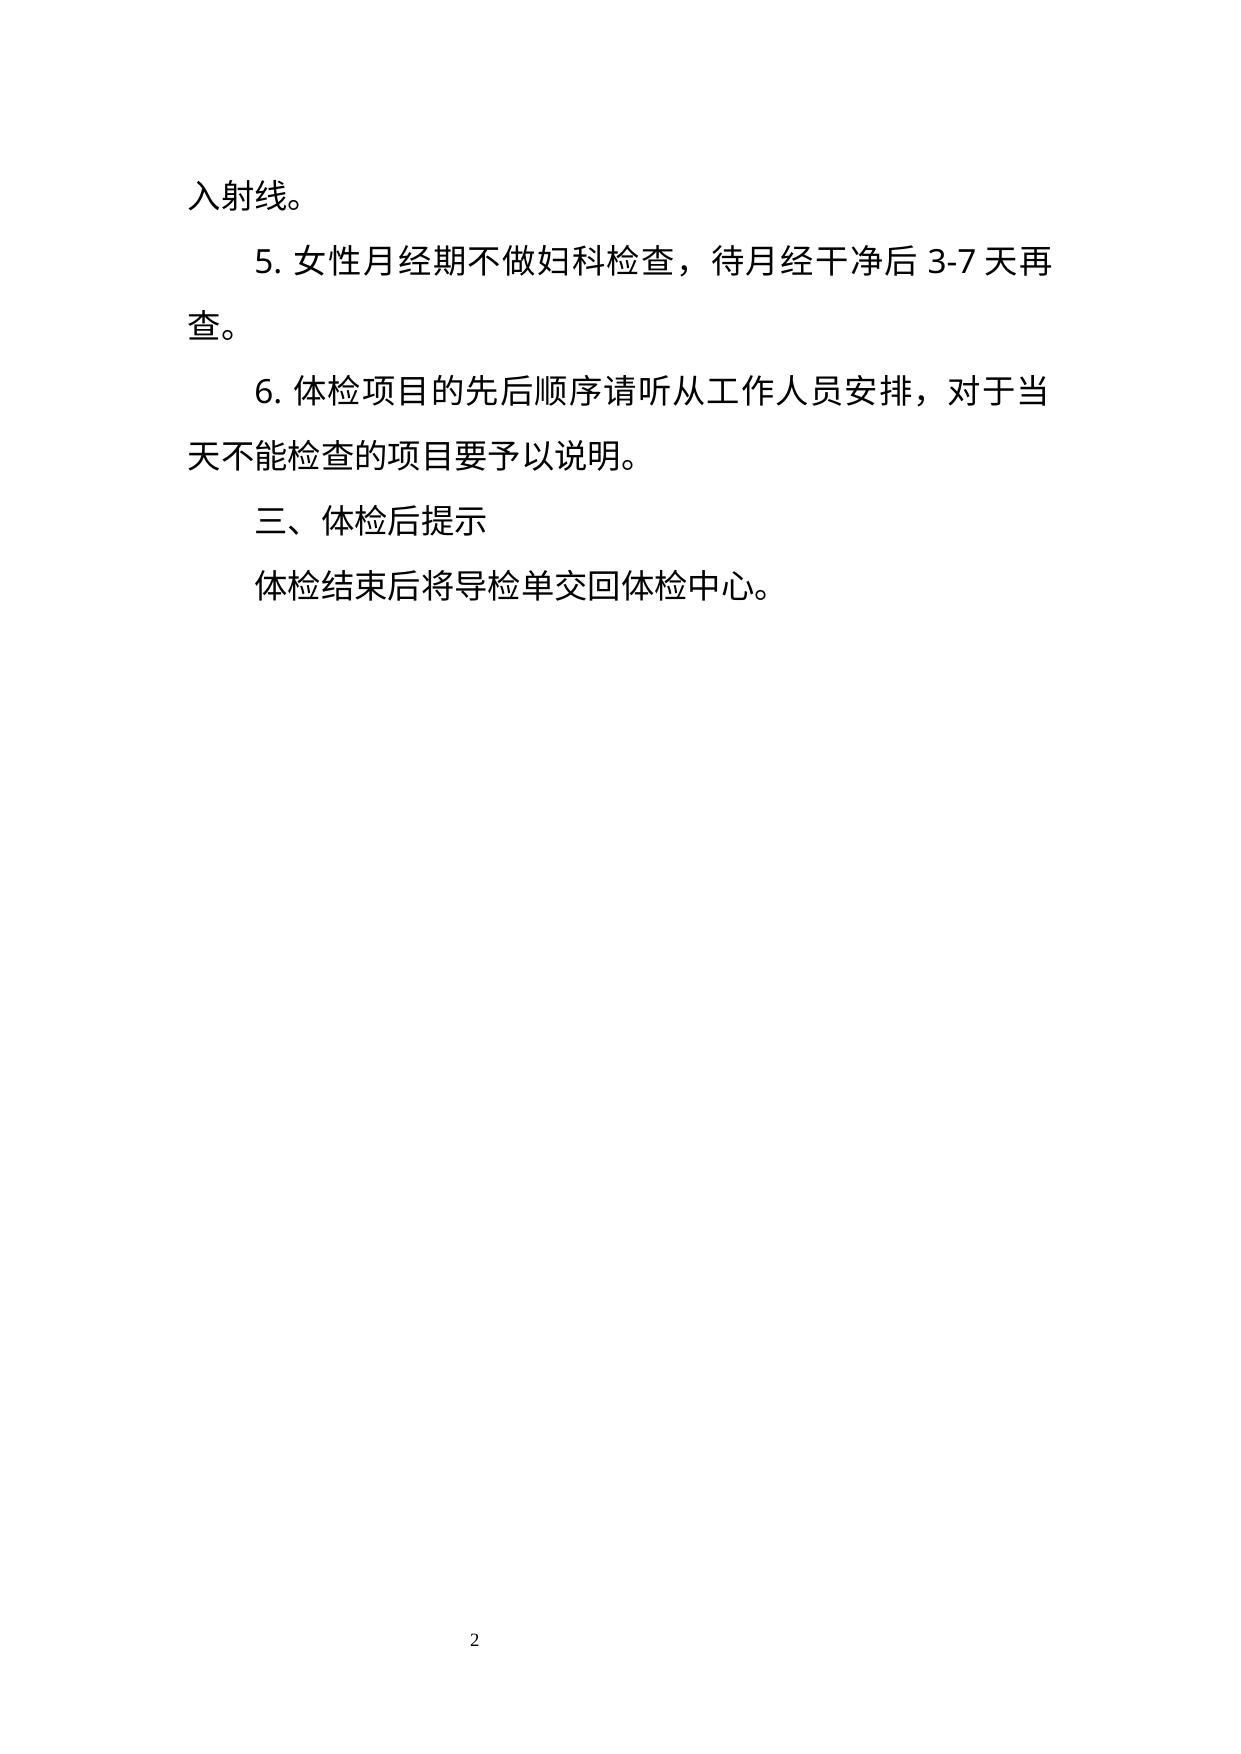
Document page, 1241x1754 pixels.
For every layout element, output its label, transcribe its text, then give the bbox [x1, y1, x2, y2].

text 6. 体检项目的先后顺序请听从工作人员安排，对于当天不能检查的项目要予以说明。 [187, 357, 1053, 487]
text 5. 女性月经期不做妇科检查，待月经干净后3-7天再查。 [187, 227, 1053, 357]
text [187, 162, 1053, 227]
text 三、体检后提示 [187, 487, 1053, 552]
text 体检结束后将导检单交回体检中心。 [187, 552, 1053, 617]
